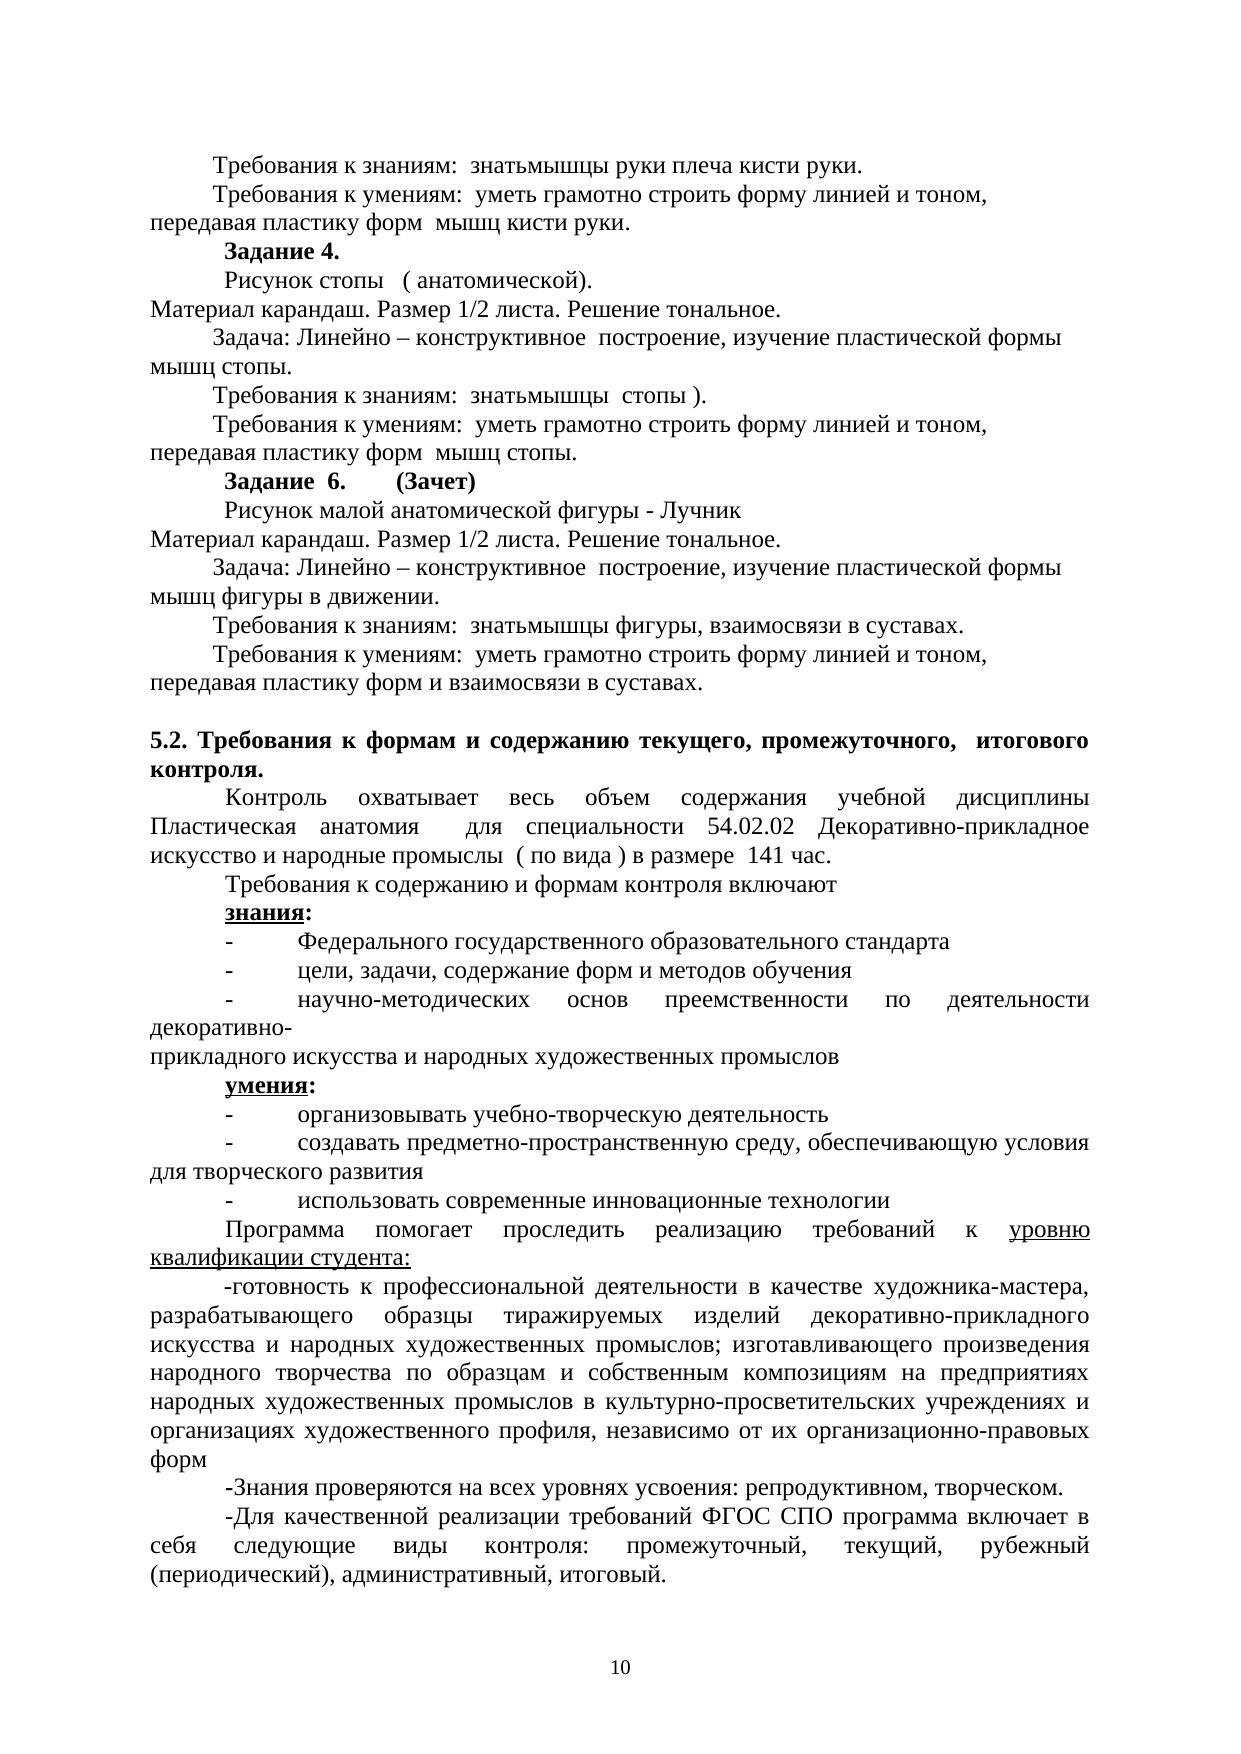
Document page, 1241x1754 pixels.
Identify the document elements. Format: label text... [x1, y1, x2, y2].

list научно-методических основ преемственности по деятельности декоративно- прикладного искусства и народных художественных промыслов [150, 984, 1090, 1070]
text -Знания проверяются на всех уровнях усвоения: репродуктивном, творческом. [150, 1472, 1090, 1501]
text Материал карандаш. Размер 1/2 листа. Решение тональное. [150, 524, 1090, 552]
text Требования к содержанию и формам контроля включают [150, 869, 1090, 897]
text Задача: Линейно – конструктивное построение, изучение пластической формы мышц стопы. [150, 322, 1090, 380]
text Задание 4. [150, 236, 1090, 265]
text Задача: Линейно – конструктивное построение, изучение пластической формы мышц фигуры в движении. [150, 552, 1090, 610]
text умения: [150, 1070, 1090, 1099]
list использовать современные инновационные технологии [150, 1185, 1090, 1214]
text Рисунок стопы ( анатомической). [150, 265, 1090, 294]
text Задание 6. (Зачет) [150, 466, 1090, 495]
text Требования к умениям: уметь грамотно строить форму линией и тоном, передавая пластику форм мышц стопы. [150, 409, 1090, 466]
text Материал карандаш. Размер 1/2 листа. Решение тональное. [150, 294, 1090, 322]
text -Для качественной реализации требований ФГОС СПО программа включает в себя следующие виды контроля: промежуточный, текущий, рубежный (периодический), административный, итоговый. [150, 1501, 1090, 1587]
text Программа помогает проследить реализацию требований к уровню квалификации студента: [150, 1214, 1090, 1271]
text Требования к умениям: уметь грамотно строить форму линией и тоном, передавая пластику форм мышц кисти руки. [150, 179, 1090, 236]
list Федерального государственного образовательного стандарта [150, 926, 1090, 955]
list создавать предметно-пространственную среду, обеспечивающую условия для творческого развития [150, 1127, 1090, 1185]
list цели, задачи, содержание форм и методов обучения [150, 955, 1090, 984]
text Контроль охватывает весь объем содержания учебной дисциплины Пластическая анатомия для специальности 54.02.02 Декоративно-прикладное искусство и народные промыслы ( по вида ) в размере 141 час. [150, 782, 1090, 869]
text Требования к знаниям: знатьмышцы руки плеча кисти руки. [150, 150, 1090, 179]
text знания: [150, 897, 1090, 926]
text Рисунок малой анатомической фигуры - Лучник [150, 495, 1090, 524]
text 5.2. Требования к формам и содержанию текущего, промежуточного, итогового контроля. [150, 725, 1090, 782]
list организовывать учебно-творческую деятельность [150, 1099, 1090, 1127]
text Требования к знаниям: знатьмышцы фигуры, взаимосвязи в суставах. [150, 610, 1090, 639]
text Требования к умениям: уметь грамотно строить форму линией и тоном, передавая пластику форм и взаимосвязи в суставах. [150, 639, 1090, 696]
text Требования к знаниям: знатьмышцы стопы ). [150, 380, 1090, 409]
text -готовность к профессиональной деятельности в качестве художника-мастера, разрабатывающего образцы тиражируемых изделий декоративно-прикладного искусства и народных художественных промыслов; изготавливающего произведения народного творчества по образцам и собственным композициям на предприятиях народных художественных промыслов в культурно-просветительских учреждениях и организациях художественного профиля, независимо от их организационно-правовых форм [150, 1271, 1090, 1472]
